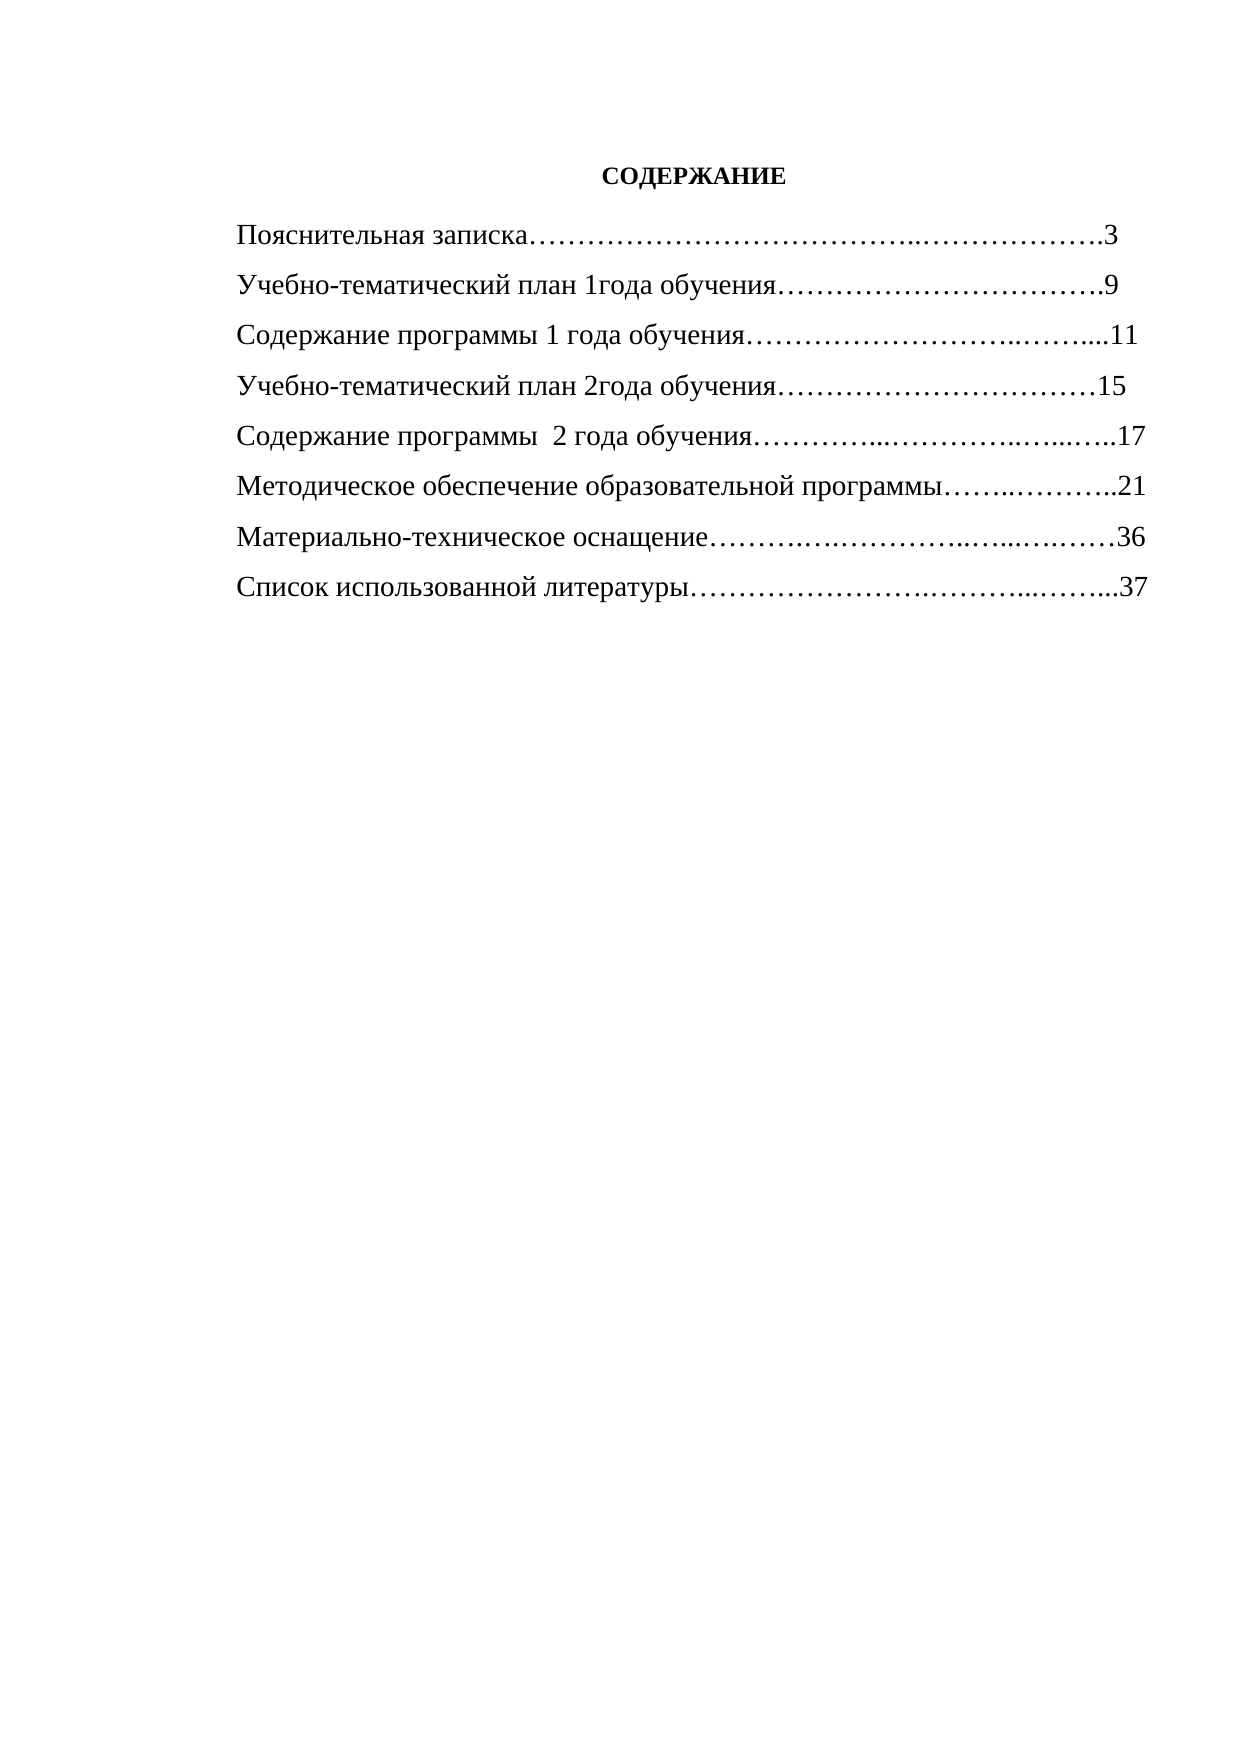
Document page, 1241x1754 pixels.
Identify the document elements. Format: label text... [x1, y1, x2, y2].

text Содержание программы 2 года обучения…………...…………..…...…..17 [177, 418, 1152, 452]
text СОДЕРЖАНИЕ [177, 161, 1152, 190]
text Список использованной литературы…………………….………...……...37 [177, 569, 1152, 603]
text Учебно-тематический план 2года обучения……………………………15 [177, 368, 1152, 401]
text Методическое обеспечение образовательной программы……..………..21 [177, 468, 1152, 502]
text Материально-техническое оснащение……….….…………..…...….……36 [177, 519, 1152, 552]
text Учебно-тематический план 1года обучения…………………………….9 [177, 267, 1152, 301]
text Пояснительная записка…………………………………..……………….3 [177, 217, 1152, 250]
text Содержание программы 1 года обучения………………………..……....11 [177, 317, 1152, 351]
